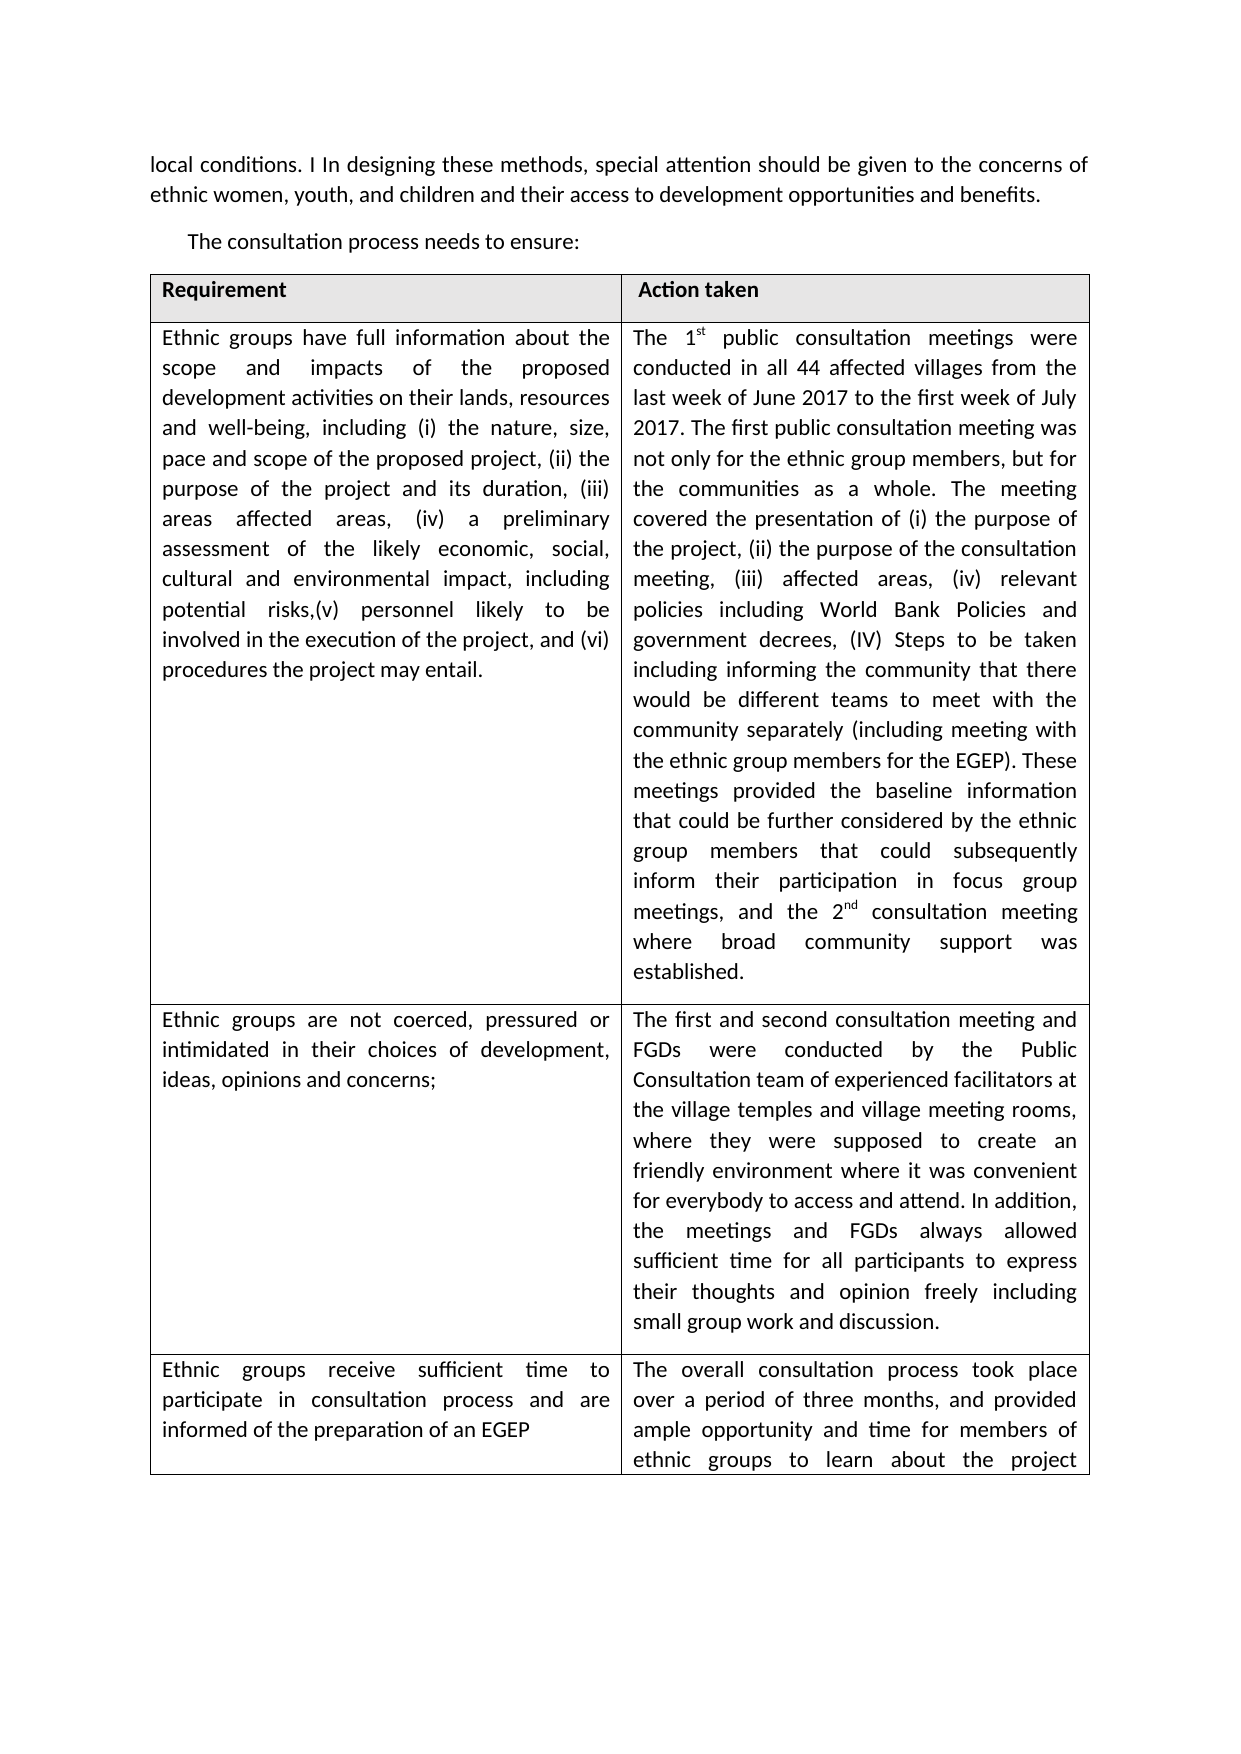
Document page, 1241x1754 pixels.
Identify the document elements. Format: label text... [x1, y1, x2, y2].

table_cell The 1st public consultation meetings were conducted in all 44 affected villages from the last week of June 2017 to the first week of July 2017. The first public consultation meeting was not only for the ethnic group members, but for the communities as a whole. The meeting covered the presentation of (i) the purpose of the project, (ii) the purpose of the consultation meeting, (iii) affected areas, (iv) relevant policies including World Bank Policies and government decrees, (IV) Steps to be taken including informing the community that there would be different teams to meet with the community separately (including meeting with the ethnic group members for the EGEP). These meetings provided the baseline information that could be further considered by the ethnic group members that could subsequently inform their participation in focus group meetings, and the 2nd consultation meeting where broad community support was established. [622, 323, 1089, 1004]
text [150, 150, 1090, 208]
table_header Requirement [151, 275, 621, 322]
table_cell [151, 1355, 621, 1473]
table_cell Ethnic groups have full information about the scope and impacts of the proposed development activities on their lands, resources and well-being, including (i) the nature, size, pace and scope of the proposed project, (ii) the purpose of the project and its duration, (iii) areas affected areas, (iv) a preliminary assessment of the likely economic, social, cultural and environmental impact, including potential risks,(v) personnel likely to be involved in the execution of the project, and (vi) procedures the project may entail. [151, 323, 621, 1004]
table_cell Ethnic groups are not coerced, pressured or intimidated in their choices of development, ideas, opinions and concerns; [151, 1005, 621, 1354]
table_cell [622, 1355, 1089, 1473]
text The consultation process needs to ensure: [187, 227, 1090, 255]
table_header Action taken [622, 275, 1089, 322]
table_cell The first and second consultation meeting and FGDs were conducted by the Public Consultation team of experienced facilitators at the village temples and village meeting rooms, where they were supposed to create an friendly environment where it was convenient for everybody to access and attend. In addition, the meetings and FGDs always allowed sufficient time for all participants to express their thoughts and opinion freely including small group work and discussion. [622, 1005, 1089, 1354]
